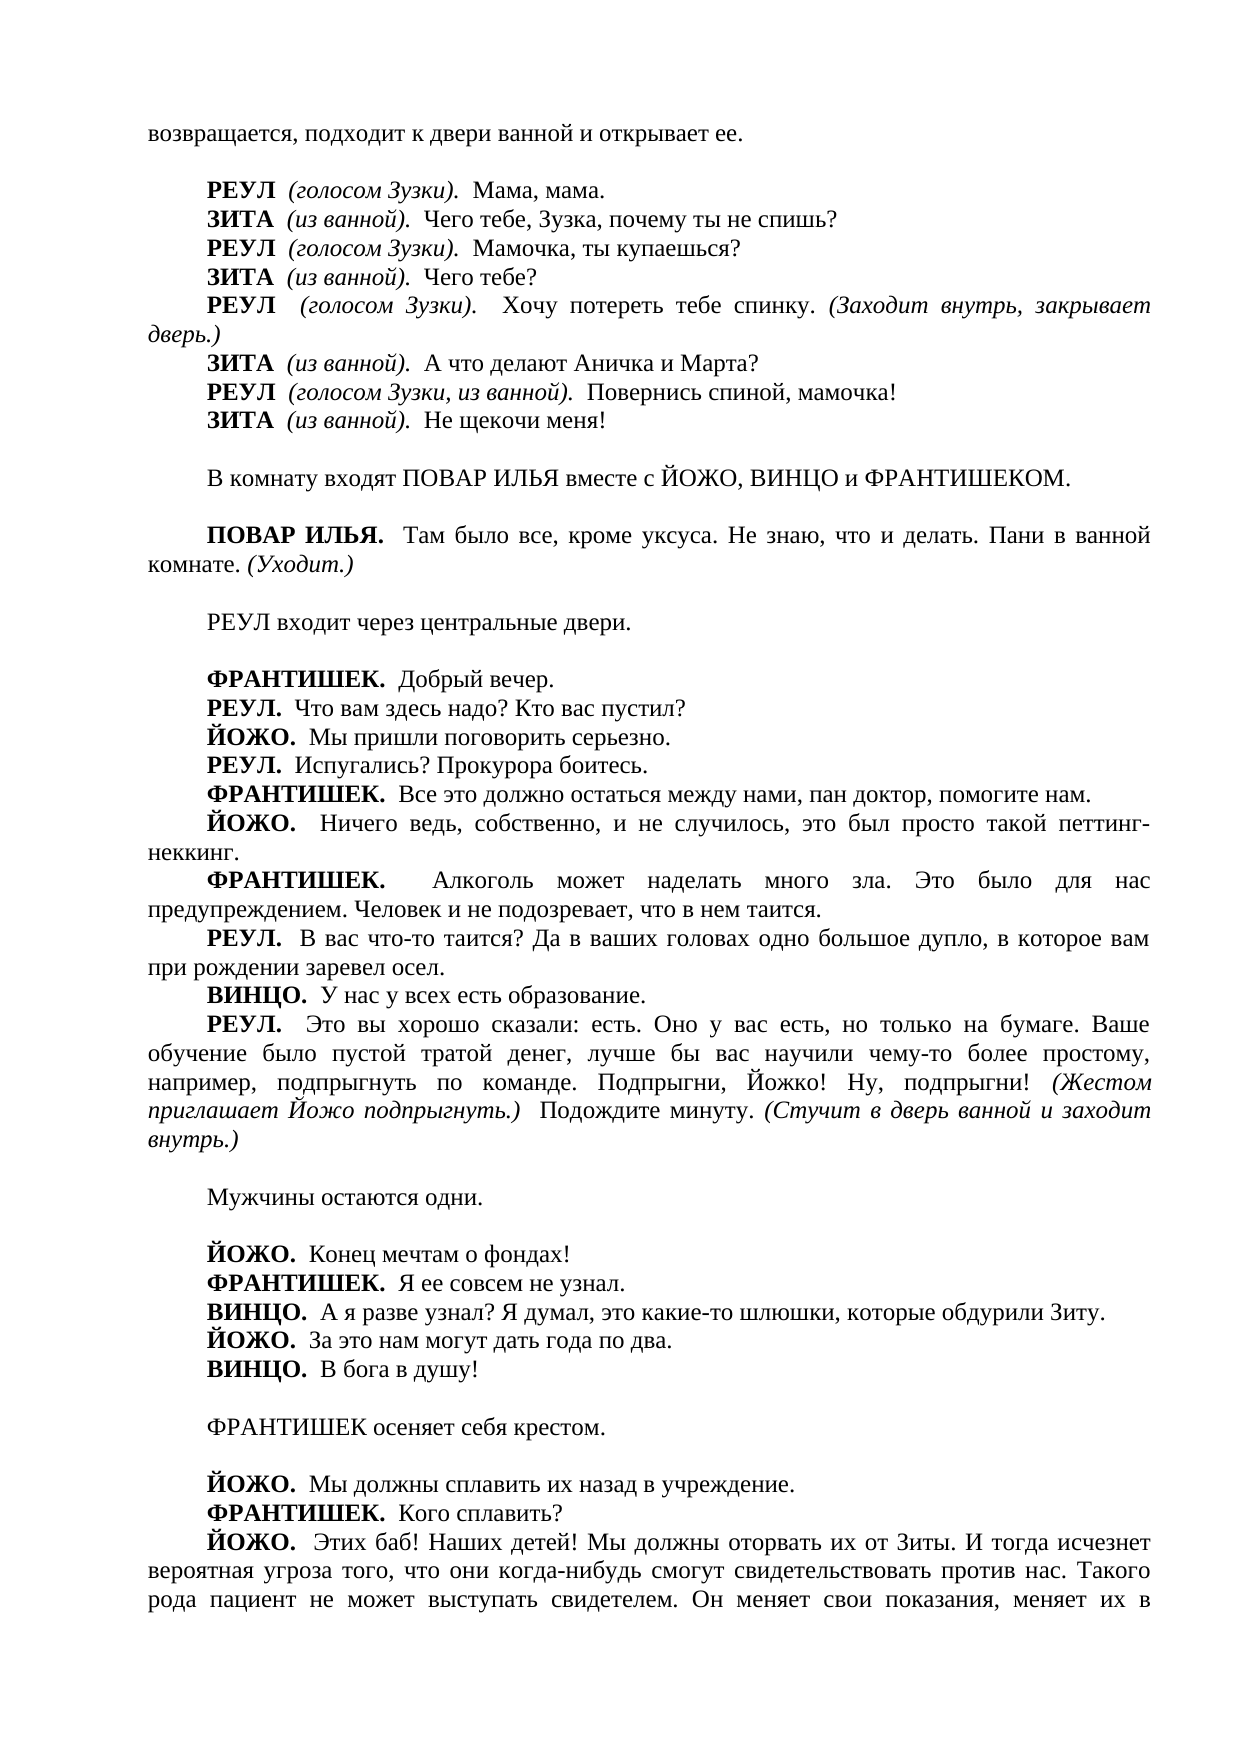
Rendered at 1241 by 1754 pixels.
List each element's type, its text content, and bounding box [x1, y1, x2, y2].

text ЗИТА (из ванной). Не щекочи меня! [148, 406, 1152, 434]
text ПОВАР ИЛЬЯ. Там было все, кроме уксуса. Не знаю, что и делать. Пани в ванной комнате. (Уходит.) [148, 521, 1152, 578]
text ФРАНТИШЕК. Я ее совсем не узнал. [148, 1268, 1152, 1297]
text ВИНЦО. В бога в душу! [148, 1354, 1152, 1383]
text РЕУЛ входит через центральные двери. [148, 607, 1152, 636]
text РЕУЛ (голосом Зузки). Хочу потереть тебе спинку. (Заходит внутрь, закрывает дверь.) [148, 291, 1152, 348]
text ЙОЖО. Ничего ведь, собственно, и не случилось, это был просто такой петтинг-неккинг. [148, 808, 1152, 866]
text ФРАНТИШЕК. Алкоголь может наделать много зла. Это было для нас предупреждением. Человек и не подозревает, что в нем таится. [148, 866, 1152, 923]
text РЕУЛ. Это вы хорошо сказали: есть. Оно у вас есть, но только на бумаге. Ваше обучение было пустой тратой денег, лучше бы вас научили чему-то более простому, например, подпрыгнуть по команде. Подпрыгни, Йожко! Ну, подпрыгни! (Жестом приглашает Йожо подпрыгнуть.) Подождите минуту. (Стучит в дверь ванной и заходит внутрь.) [148, 1009, 1152, 1153]
text ФРАНТИШЕК. Добрый вечер. [148, 664, 1152, 693]
text ЗИТА (из ванной). Чего тебе? [148, 262, 1152, 291]
text ЙОЖО. Мы должны сплавить их назад в учреждение. [148, 1469, 1152, 1498]
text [148, 1527, 1152, 1613]
text ЙОЖО. Конец мечтам о фондах! [148, 1239, 1152, 1268]
text РЕУЛ (голосом Зузки). Мама, мама. [148, 176, 1152, 204]
text ЗИТА (из ванной). А что делают Аничка и Марта? [148, 348, 1152, 377]
text РЕУЛ (голосом Зузки). Мамочка, ты купаешься? [148, 233, 1152, 262]
text В комнату входят ПОВАР ИЛЬЯ вместе с ЙОЖО, ВИНЦО и ФРАНТИШЕКОМ. [148, 463, 1152, 492]
text РЕУЛ. Испугались? Прокурора боитесь. [148, 751, 1152, 779]
text ЙОЖО. Мы пришли поговорить серьезно. [148, 722, 1152, 751]
text ФРАНТИШЕК осеняет себя крестом. [148, 1412, 1152, 1441]
text ФРАНТИШЕК. Кого сплавить? [148, 1498, 1152, 1527]
text РЕУЛ. В вас что-то таится? Да в ваших головах одно большое дупло, в которое вам при рождении заревел осел. [148, 923, 1152, 981]
text ВИНЦО. У нас у всех есть образование. [148, 981, 1152, 1009]
text Мужчины остаются одни. [148, 1182, 1152, 1211]
text ВИНЦО. А я разве узнал? Я думал, это какие-то шлюшки, которые обдурили Зиту. [148, 1297, 1152, 1326]
text РЕУЛ (голосом Зузки, из ванной). Повернись спиной, мамочка! [148, 377, 1152, 406]
text ЗИТА (из ванной). Чего тебе, Зузка, почему ты не спишь? [148, 204, 1152, 233]
text ЙОЖО. За это нам могут дать года по два. [148, 1326, 1152, 1354]
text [148, 118, 1152, 147]
text РЕУЛ. Что вам здесь надо? Кто вас пустил? [148, 693, 1152, 722]
text ФРАНТИШЕК. Все это должно остаться между нами, пан доктор, помогите нам. [148, 779, 1152, 808]
